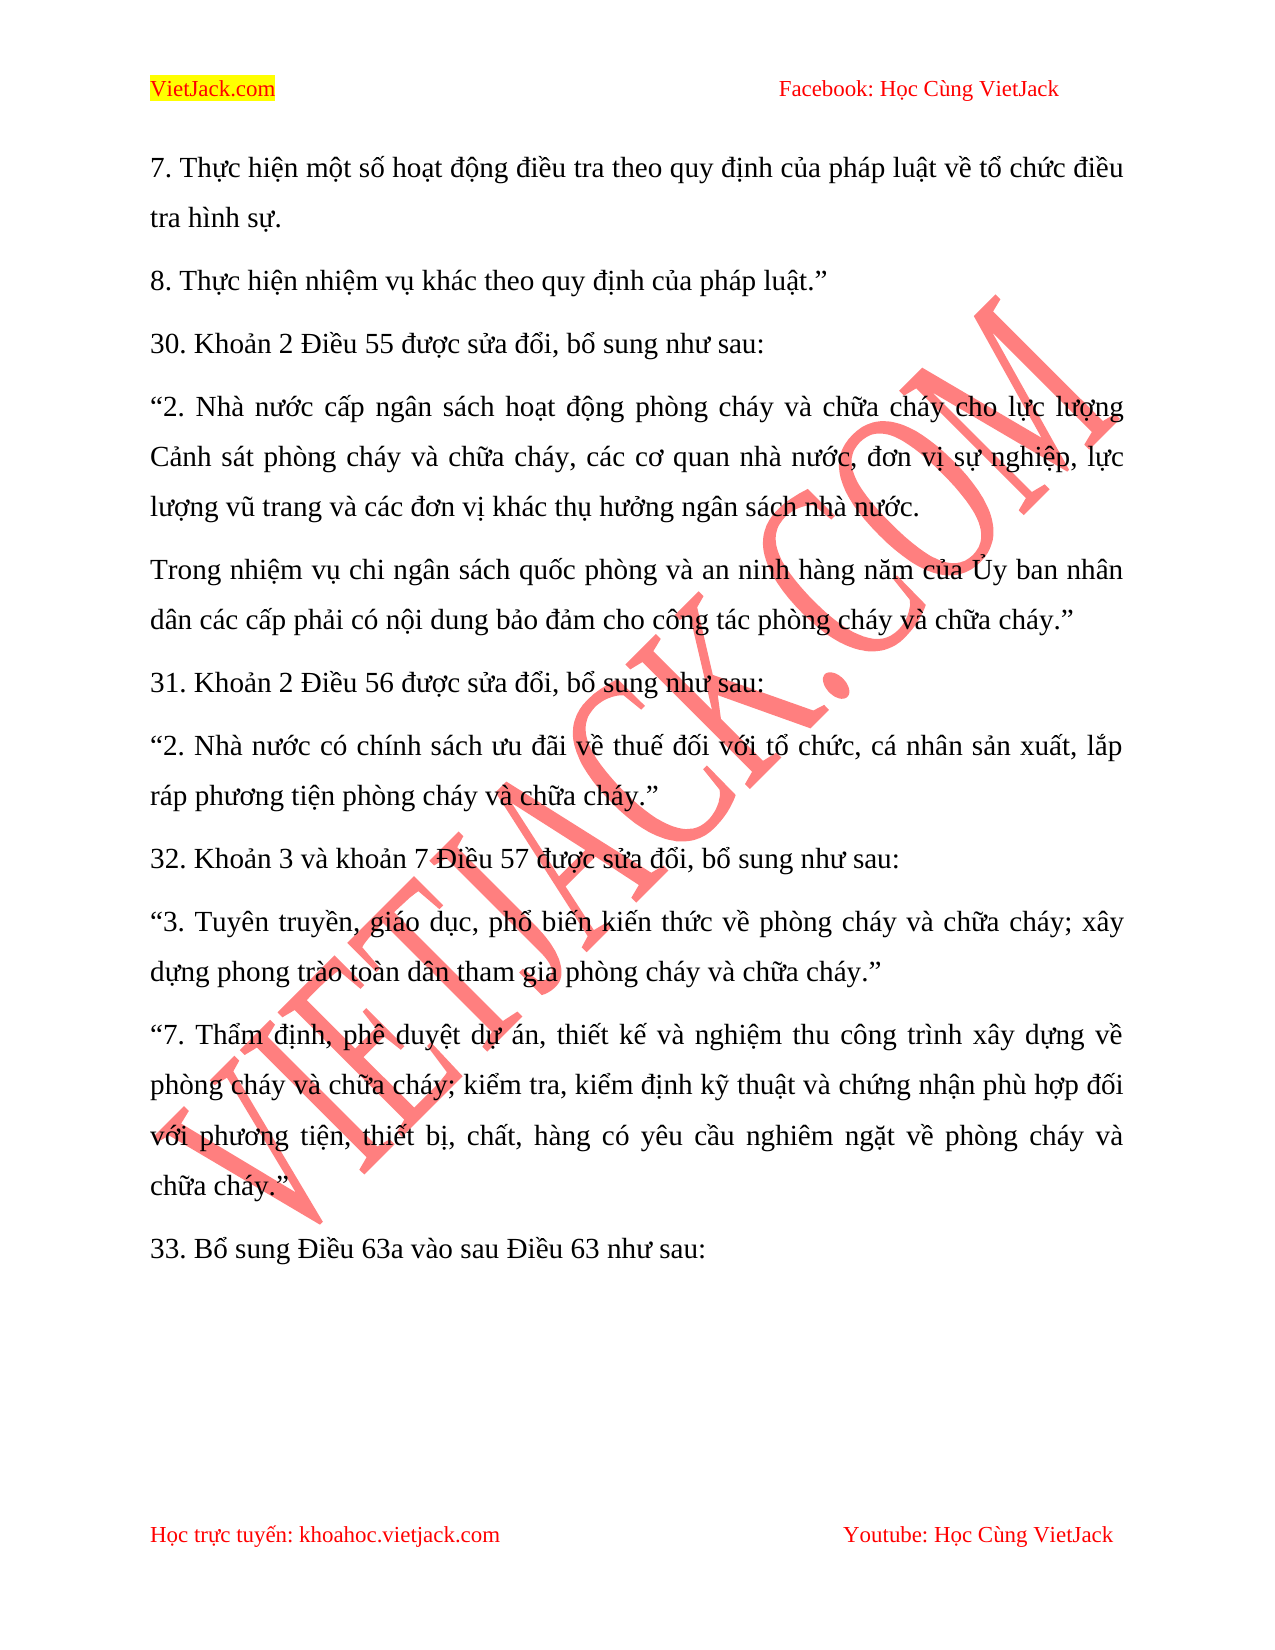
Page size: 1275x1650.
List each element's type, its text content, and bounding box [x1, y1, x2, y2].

text 7. Thực hiện một số hoạt động điều tra theo quy định của pháp luật về tổ chức điều tra hình sự. [150, 150, 1125, 234]
text “7. Thẩm định, phê duyệt dự án, thiết kế và nghiệm thu công trình xây dựng về phòng cháy và chữa cháy; kiểm tra, kiểm định kỹ thuật và chứng nhận phù hợp đối với phương tiện, thiết bị, chất, hàng có yêu cầu nghiêm ngặt về phòng cháy và chữa cháy.” [150, 1017, 1125, 1202]
text 8. Thực hiện nhiệm vụ khác theo quy định của pháp luật.” [150, 263, 1125, 297]
text 31. Khoản 2 Điều 56 được sửa đổi, bổ sung như sau: [150, 665, 1125, 699]
text 32. Khoản 3 và khoản 7 Điều 57 được sửa đổi, bổ sung như sau: [150, 841, 1125, 875]
text 30. Khoản 2 Điều 55 được sửa đổi, bổ sung như sau: [150, 326, 1125, 359]
text “2. Nhà nước cấp ngân sách hoạt động phòng cháy và chữa cháy cho lực lượng Cảnh sát phòng cháy và chữa cháy, các cơ quan nhà nước, đơn vị sự nghiệp, lực lượng vũ trang và các đơn vị khác thụ hưởng ngân sách nhà nước. [150, 389, 1125, 523]
text “2. Nhà nước có chính sách ưu đãi về thuế đối với tổ chức, cá nhân sản xuất, lắp ráp phương tiện phòng cháy và chữa cháy.” [150, 728, 1125, 812]
text 33. Bổ sung Điều 63a vào sau Điều 63 như sau: [150, 1231, 1125, 1264]
text Trong nhiệm vụ chi ngân sách quốc phòng và an ninh hàng năm của Ủy ban nhân dân các cấp phải có nội dung bảo đảm cho công tác phòng cháy và chữa cháy.” [150, 552, 1125, 636]
text “3. Tuyên truyền, giáo dục, phổ biến kiến thức về phòng cháy và chữa cháy; xây dựng phong trào toàn dân tham gia phòng cháy và chữa cháy.” [150, 904, 1125, 988]
